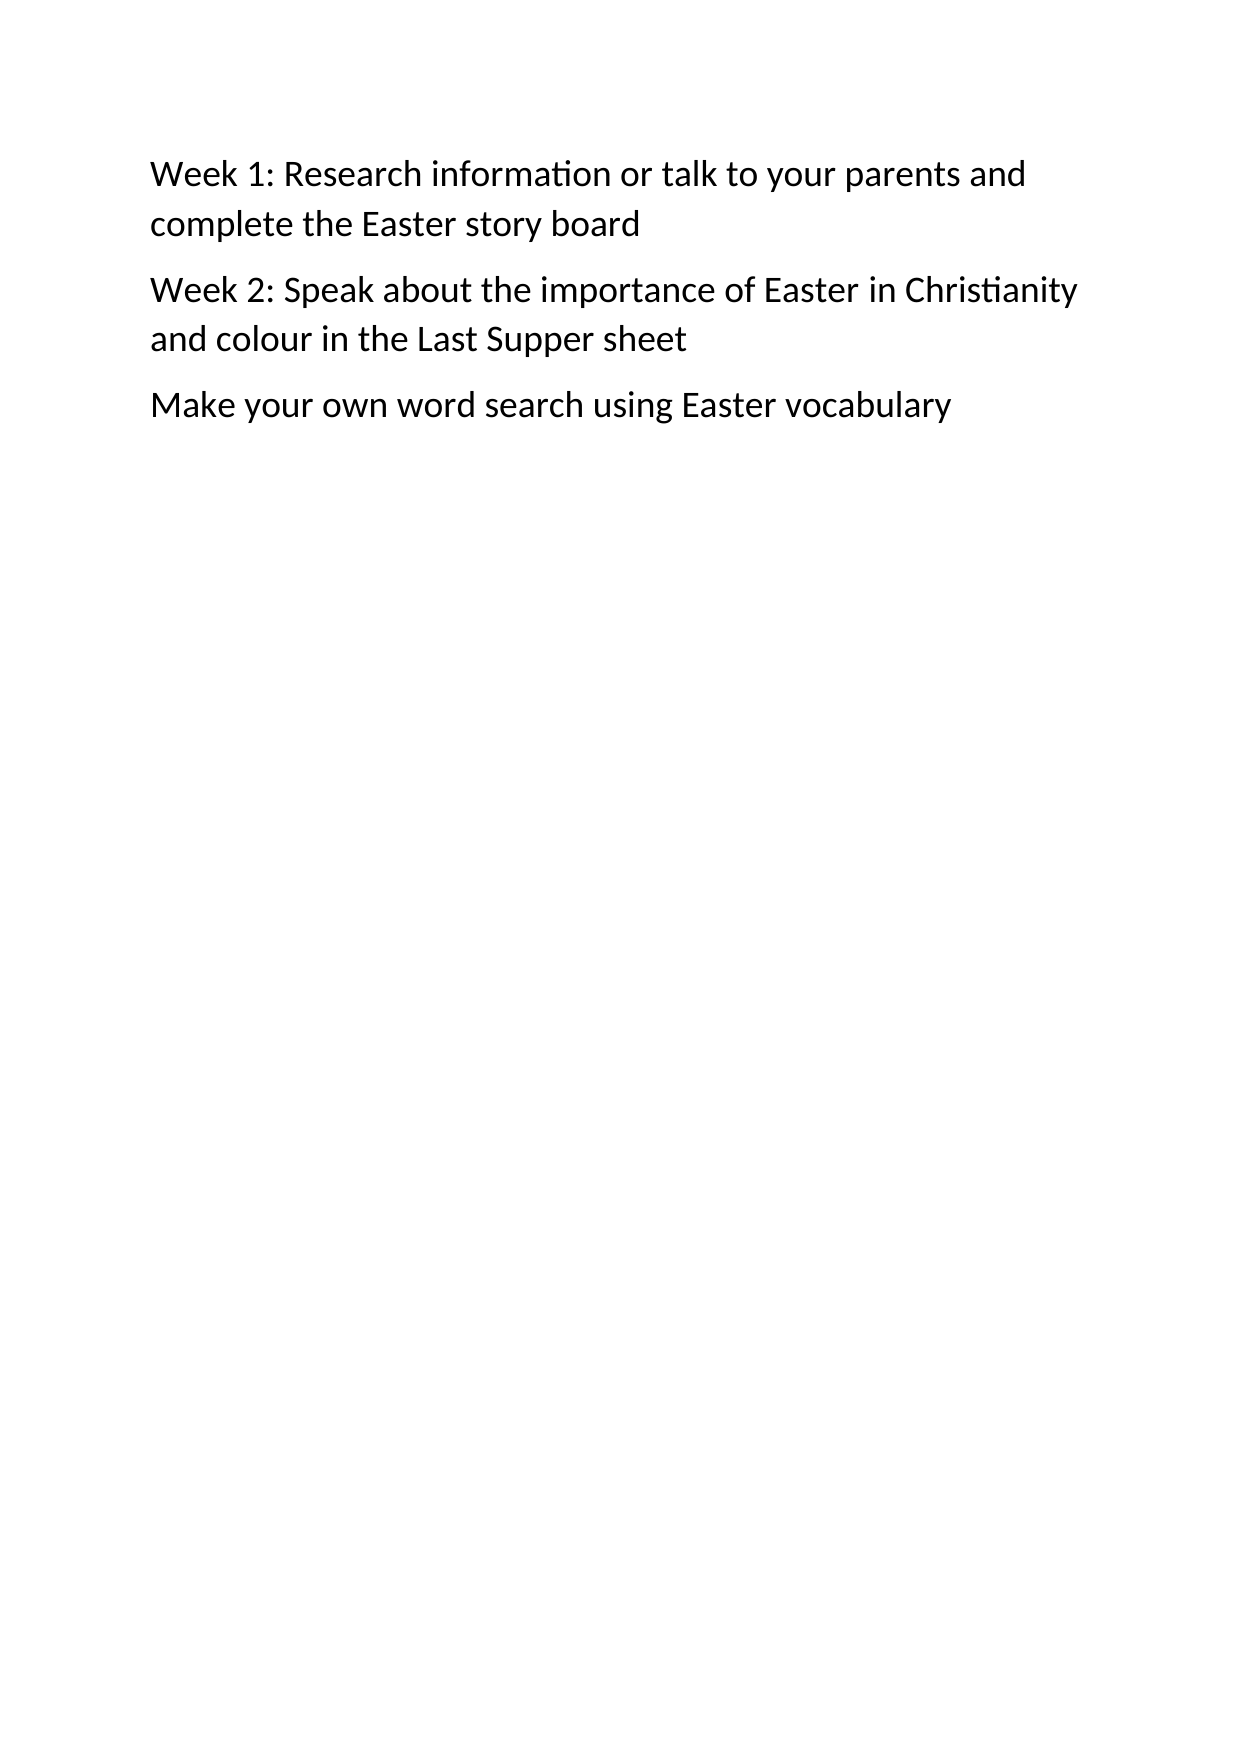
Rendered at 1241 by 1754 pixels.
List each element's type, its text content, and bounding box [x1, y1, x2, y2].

text Week 1: Research information or talk to your parents and complete the Easter story board [150, 150, 1090, 245]
text Week 2: Speak about the importance of Easter in Christianity and colour in the Last Supper sheet [150, 266, 1090, 361]
text Make your own word search using Easter vocabulary [150, 381, 1090, 427]
